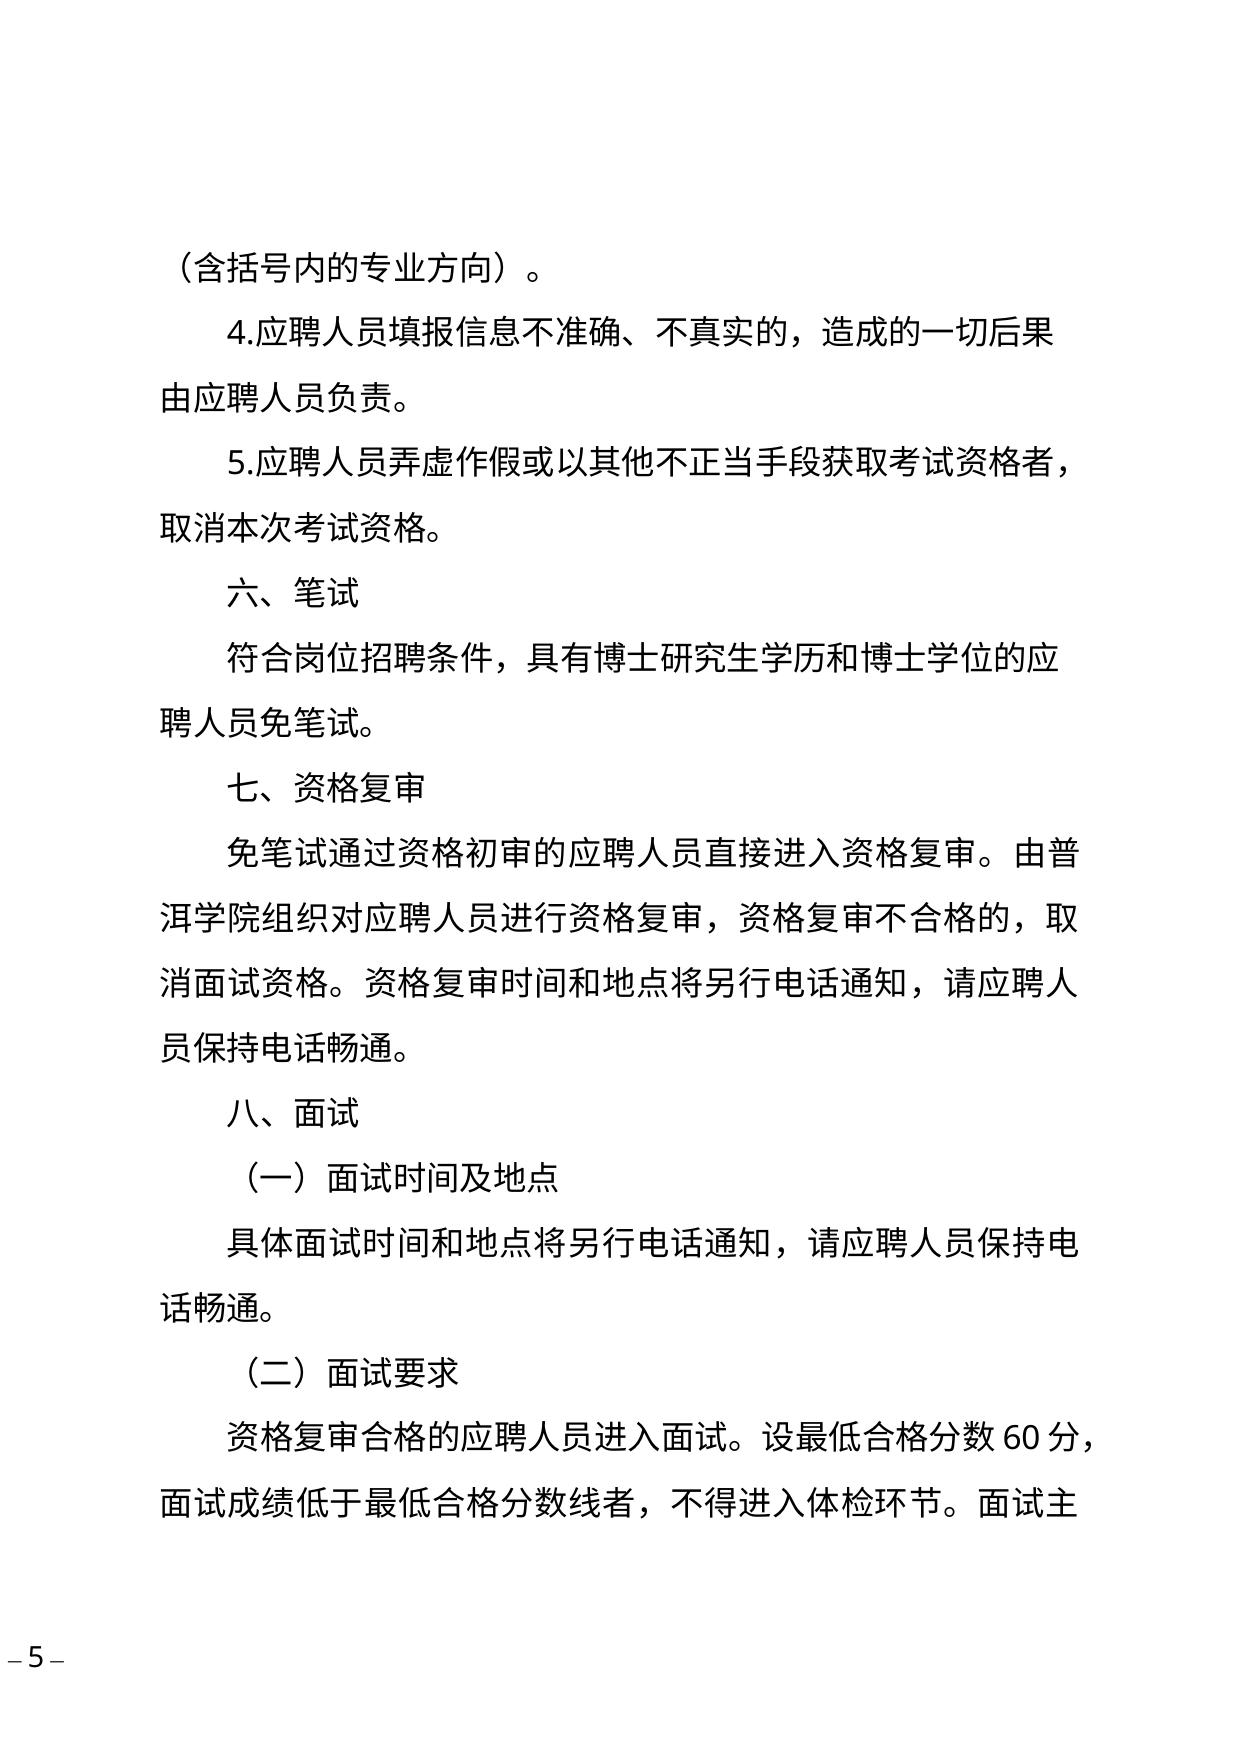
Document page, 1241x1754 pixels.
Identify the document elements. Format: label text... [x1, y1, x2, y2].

text （一）面试时间及地点 [159, 1143, 1081, 1208]
text 具体面试时间和地点将另行电话通知，请应聘人员保持电话畅通。 [159, 1208, 1081, 1338]
text 八、面试 [159, 1078, 1081, 1143]
text 4.应聘人员填报信息不准确、不真实的，造成的一切后果由应聘人员负责。 [159, 298, 1081, 428]
text 符合岗位招聘条件，具有博士研究生学历和博士学位的应聘人员免笔试。 [159, 623, 1081, 753]
text 免笔试通过资格初审的应聘人员直接进入资格复审。由普洱学院组织对应聘人员进行资格复审，资格复审不合格的，取消面试资格。资格复审时间和地点将另行电话通知，请应聘人员保持电话畅通。 [159, 818, 1081, 1078]
text （二）面试要求 [159, 1338, 1081, 1403]
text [159, 233, 1081, 298]
text 5.应聘人员弄虚作假或以其他不正当手段获取考试资格者，取消本次考试资格。 [159, 428, 1081, 558]
text 七、资格复审 [159, 753, 1081, 818]
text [159, 1403, 1081, 1533]
text 六、笔试 [159, 558, 1081, 623]
